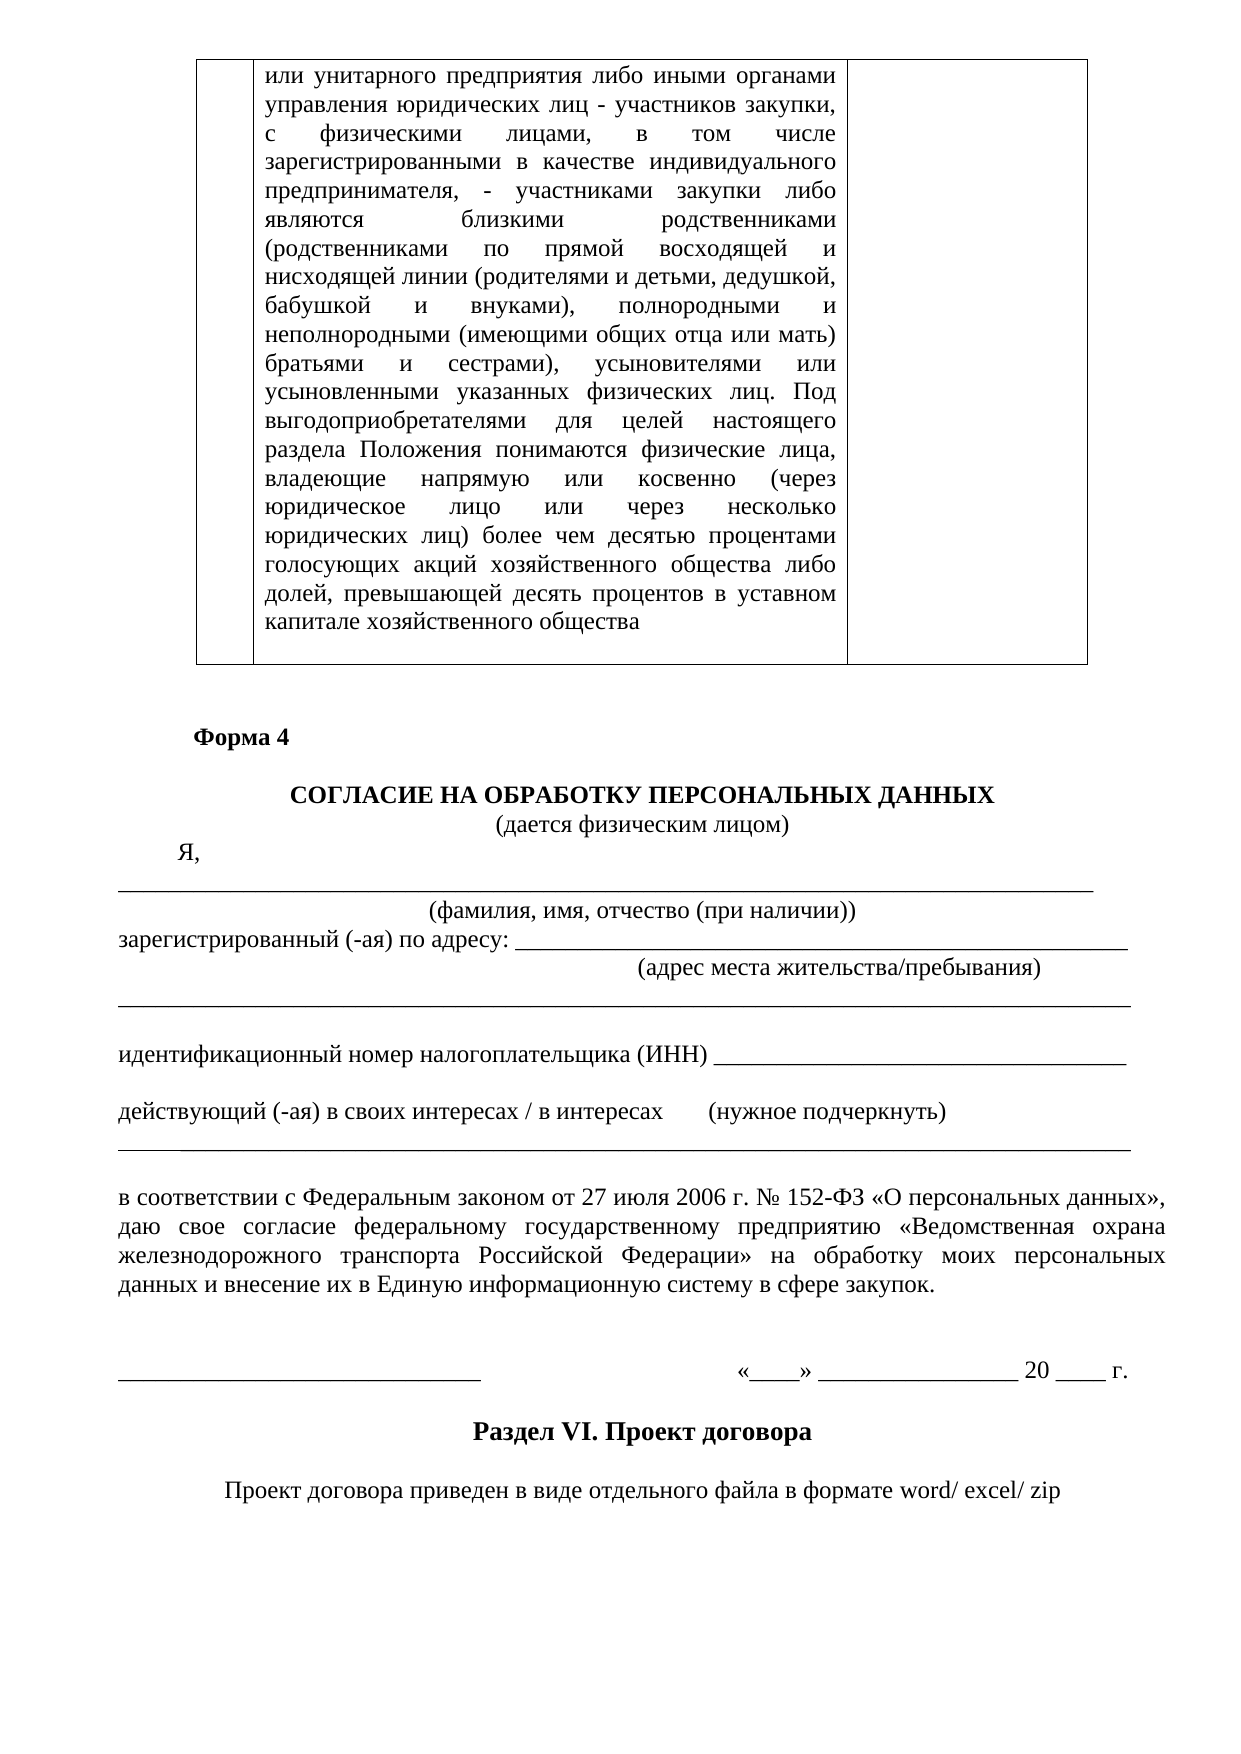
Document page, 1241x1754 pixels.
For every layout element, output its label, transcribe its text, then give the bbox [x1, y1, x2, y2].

text _________________________________________________________________________________ [118, 981, 1167, 1010]
text _____________________________ «____» ________________ 20 ____ г. [118, 1355, 1167, 1384]
text действующий (-ая) в своих интересах / в интересах (нужное подчеркнуть) [118, 1096, 1167, 1125]
table_cell [848, 60, 1087, 664]
text Я, ______________________________________________________________________________ [118, 837, 1167, 895]
text Форма 4 [118, 722, 1167, 751]
text ____________________________________________________________________________ [118, 1125, 1167, 1154]
text (фамилия, имя, отчество (при наличии)) [118, 895, 1167, 924]
text СОГЛАСИЕ НА ОБРАБОТКУ ПЕРСОНАЛЬНЫХ ДАННЫХ [118, 780, 1167, 809]
table_cell 5 [197, 60, 253, 664]
text (дается физическим лицом) [118, 809, 1167, 837]
text Раздел VI. Проект договора [118, 1415, 1167, 1446]
text идентификационный номер налогоплательщика (ИНН) _________________________________ [118, 1039, 1167, 1067]
text зарегистрированный (-ая) по адресу: _________________________________________________ [118, 924, 1167, 952]
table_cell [254, 60, 847, 664]
text в соответствии с Федеральным законом от 27 июля 2006 г. № 152-ФЗ «О персональных данных», даю свое согласие федеральному государственному предприятию «Ведомственная охрана железнодорожного транспорта Российской Федерации» на обработку моих персональных данных и внесение их в Единую информационную систему в сфере закупок. [118, 1182, 1167, 1297]
text Проект договора приведен в виде отдельного файла в формате word/ exсel/ zip [118, 1475, 1167, 1503]
text (адрес места жительства/пребывания) [512, 952, 1167, 981]
